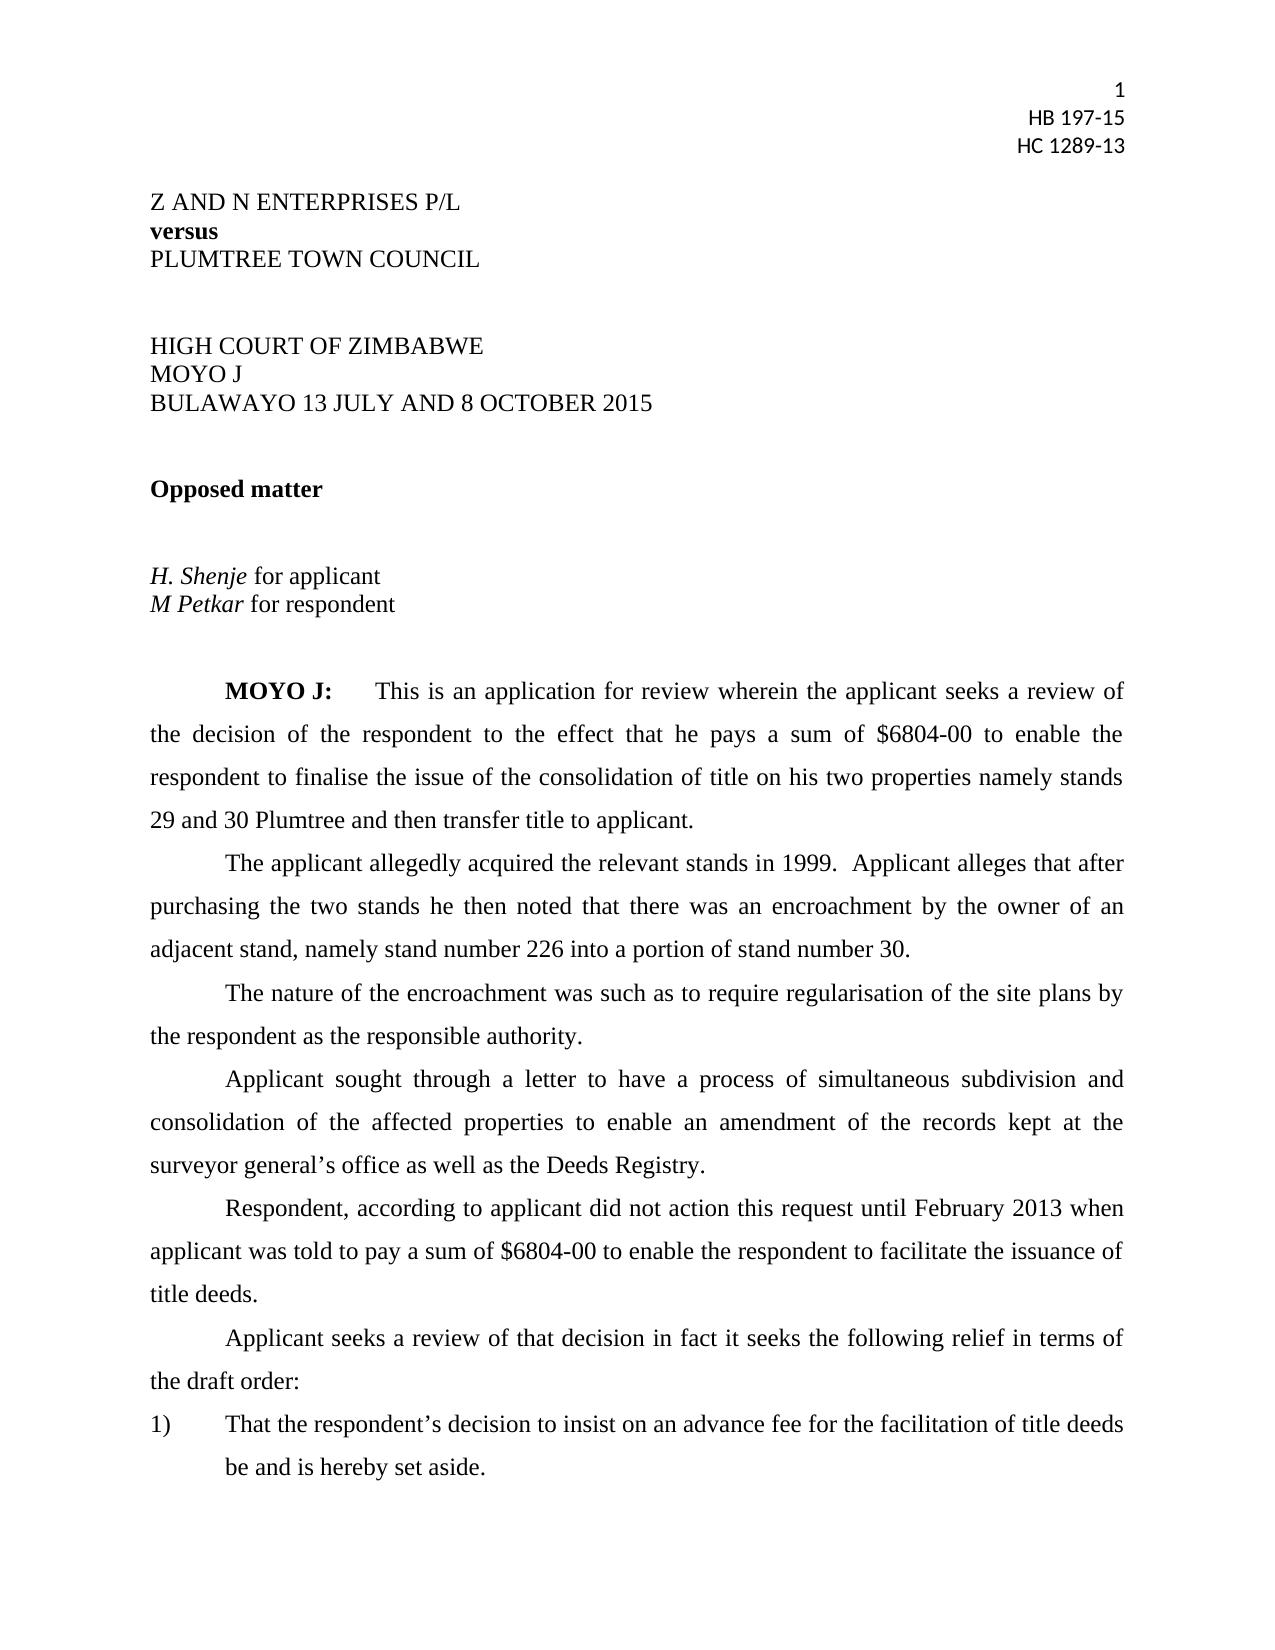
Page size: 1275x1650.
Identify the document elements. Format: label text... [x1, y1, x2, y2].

text BULAWAYO 13 JULY AND 8 OCTOBER 2015 [150, 388, 1125, 417]
text H. Shenje for applicant [150, 561, 1125, 589]
text Z AND N ENTERPRISES P/L [150, 187, 1125, 216]
text Respondent, according to applicant did not action this request until February 2013 when applicant was told to pay a sum of $6804-00 to enable the respondent to facilitate the issuance of title deeds. [150, 1193, 1125, 1308]
text HIGH COURT OF ZIMBABWE [150, 331, 1125, 359]
text 1) That the respondent’s decision to insist on an advance fee for the facilitation of title deeds be and is hereby set aside. [150, 1409, 1125, 1481]
text Applicant seeks a review of that decision in fact it seeks the following relief in terms of the draft order: [150, 1323, 1125, 1394]
text MOYO J [150, 359, 1125, 388]
text Opposed matter [150, 474, 1125, 503]
text Applicant sought through a letter to have a process of simultaneous subdivision and consolidation of the affected properties to enable an amendment of the records kept at the surveyor general’s office as well as the Deeds Registry. [150, 1064, 1125, 1179]
text versus [150, 216, 1125, 244]
text PLUMTREE TOWN COUNCIL [150, 244, 1125, 273]
text MOYO J: This is an application for review wherein the applicant seeks a review of the decision of the respondent to the effect that he pays a sum of $6804-00 to enable the respondent to finalise the issue of the consolidation of title on his two properties namely stands 29 and 30 Plumtree and then transfer title to applicant. [150, 676, 1125, 834]
text The nature of the encroachment was such as to require regularisation of the site plans by the respondent as the responsible authority. [150, 978, 1125, 1049]
text The applicant allegedly acquired the relevant stands in 1999. Applicant alleges that after purchasing the two stands he then noted that there was an encroachment by the owner of an adjacent stand, namely stand number 226 into a portion of stand number 30. [150, 848, 1125, 963]
text M Petkar for respondent [150, 589, 1125, 618]
